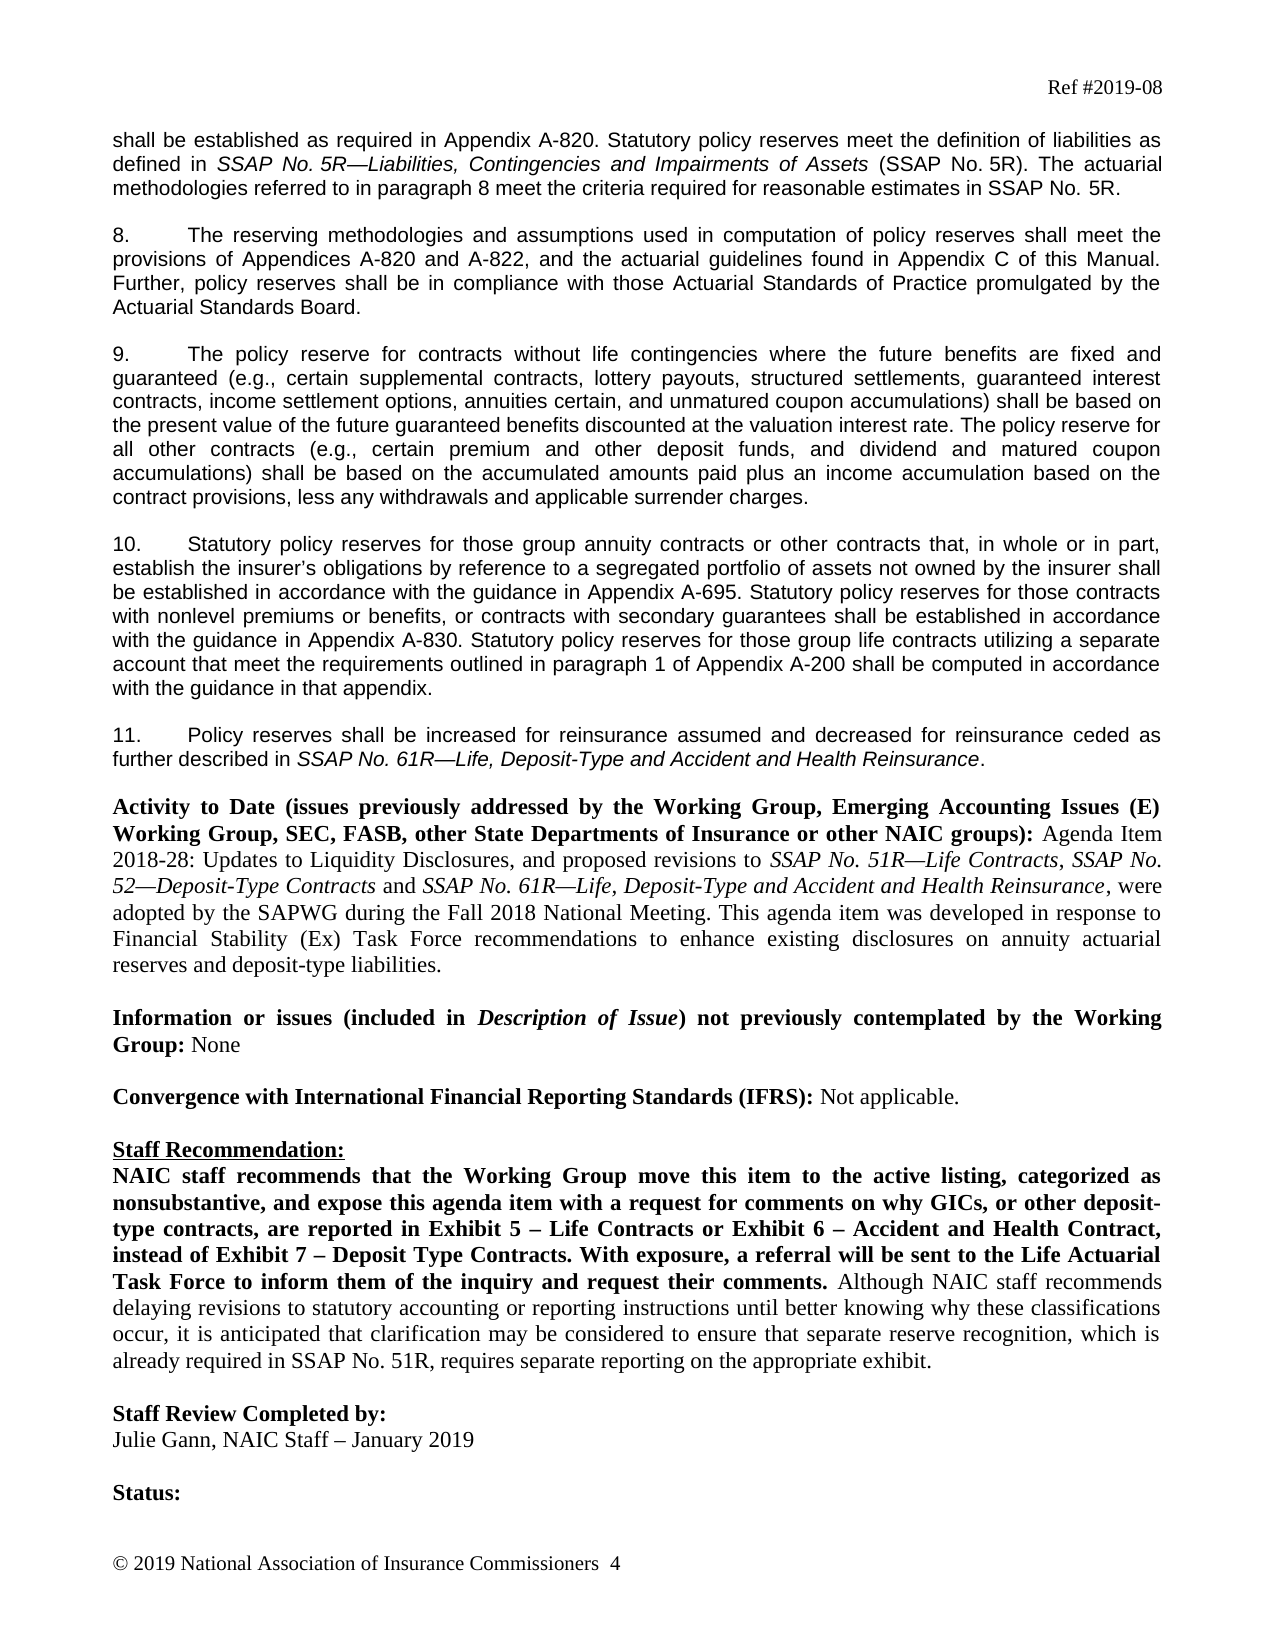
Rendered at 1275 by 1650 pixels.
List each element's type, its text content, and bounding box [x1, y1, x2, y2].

text Convergence with International Financial Reporting Standards (IFRS): Not applicable. [112, 1083, 1162, 1110]
list Statutory policy reserves for those group annuity contracts or other contracts that, in whole or in part, establish the insurer’s obligations by reference to a segregated portfolio of assets not owned by the insurer shall be established in accordance with the guidance in Appendix A-695. Statutory policy reserves for those contracts with nonlevel premiums or benefits, or contracts with secondary guarantees shall be established in accordance with the guidance in Appendix A-830. Statutory policy reserves for those group life contracts utilizing a separate account that meet the requirements outlined in paragraph 1 of Appendix A-200 shall be computed in accordance with the guidance in that appendix. [112, 532, 1162, 700]
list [112, 128, 1162, 200]
text Status: [112, 1479, 1162, 1505]
list The reserving methodologies and assumptions used in computation of policy reserves shall meet the provisions of Appendices A-820 and A-822, and the actuarial guidelines found in Appendix C of this Manual. Further, policy reserves shall be in compliance with those Actuarial Standards of Practice promulgated by the Actuarial Standards Board. [112, 223, 1162, 318]
text NAIC staff recommends that the Working Group move this item to the active listing, categorized as nonsubstantive, and expose this agenda item with a request for comments on why GICs, or other deposit-type contracts, are reported in Exhibit 5 – Life Contracts or Exhibit 6 – Accident and Health Contract, instead of Exhibit 7 – Deposit Type Contracts. With exposure, a referral will be sent to the Life Actuarial Task Force to inform them of the inquiry and request their comments. Although NAIC staff recommends delaying revisions to statutory accounting or reporting instructions until better knowing why these classifications occur, it is anticipated that clarification may be considered to ensure that separate reserve recognition, which is already required in SSAP No. 51R, requires separate reporting on the appropriate exhibit. [112, 1162, 1162, 1373]
text Staff Review Completed by: [112, 1399, 1162, 1426]
text Activity to Date (issues previously addressed by the Working Group, Emerging Accounting Issues (E) Working Group, SEC, FASB, other State Departments of Insurance or other NAIC groups): Agenda Item 2018-28: Updates to Liquidity Disclosures, and proposed revisions to SSAP No. 51R—Life Contracts, SSAP No. 52—Deposit-Type Contracts and SSAP No. 61R—Life, Deposit-Type and Accident and Health Reinsurance, were adopted by the SAPWG during the Fall 2018 National Meeting. This agenda item was developed in response to Financial Stability (Ex) Task Force recommendations to enhance existing disclosures on annuity actuarial reserves and deposit-type liabilities. [112, 793, 1162, 978]
list The policy reserve for contracts without life contingencies where the future benefits are fixed and guaranteed (e.g., certain supplemental contracts, lottery payouts, structured settlements, guaranteed interest contracts, income settlement options, annuities certain, and unmatured coupon accumulations) shall be based on the present value of the future guaranteed benefits discounted at the valuation interest rate. The policy reserve for all other contracts (e.g., certain premium and other deposit funds, and dividend and matured coupon accumulations) shall be based on the accumulated amounts paid plus an income accumulation based on the contract provisions, less any withdrawals and applicable surrender charges. [112, 341, 1162, 509]
text Information or issues (included in Description of Issue) not previously contemplated by the Working Group: None [112, 1004, 1162, 1057]
list Policy reserves shall be increased for reinsurance assumed and decreased for reinsurance ceded as further described in SSAP No. 61R—Life, Deposit-Type and Accident and Health Reinsurance. [112, 723, 1162, 771]
text Julie Gann, NAIC Staff – January 2019 [112, 1426, 1162, 1452]
text Staff Recommendation: [112, 1136, 1162, 1162]
